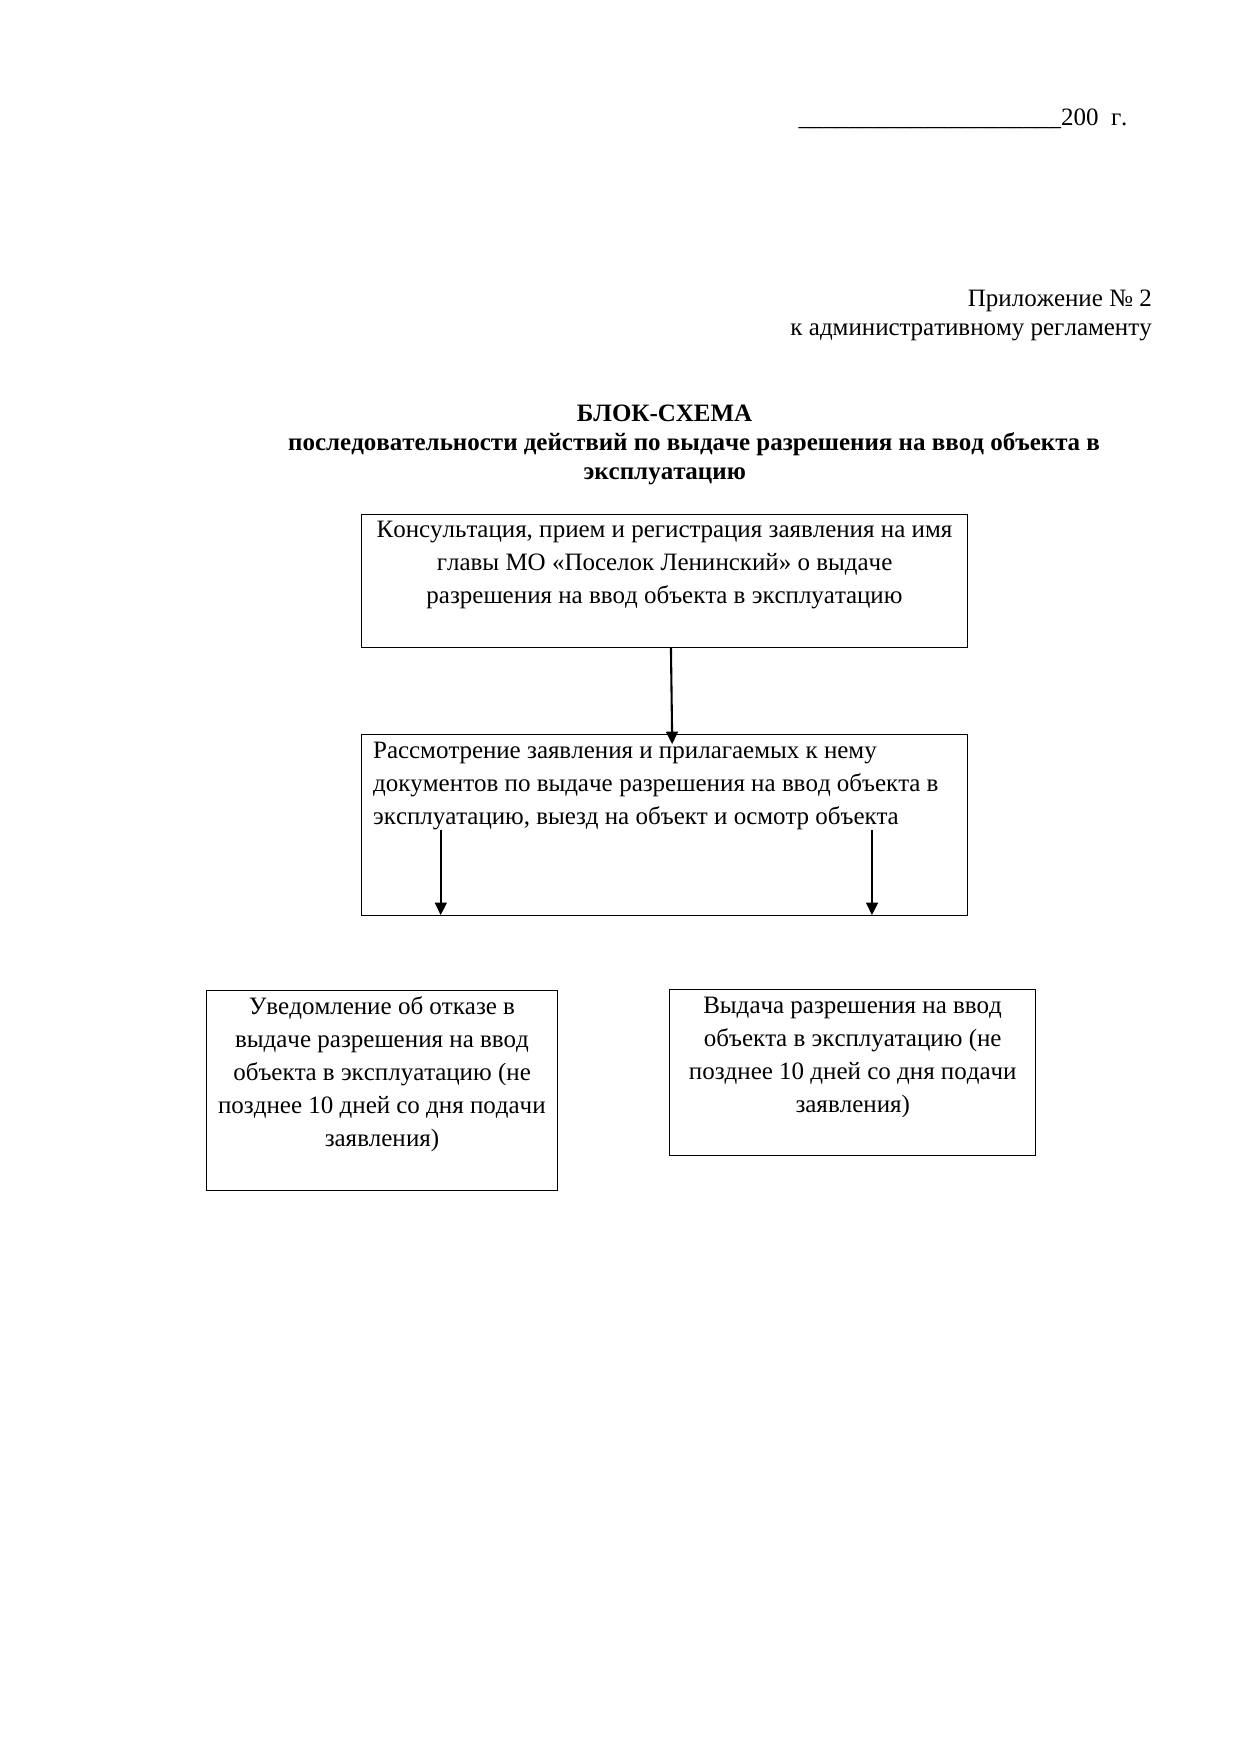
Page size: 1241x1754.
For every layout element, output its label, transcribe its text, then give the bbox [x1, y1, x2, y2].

text к административному регламенту [177, 312, 1152, 341]
table_header Уведомление об отказе в выдаче разрешения на ввод объекта в эксплуатацию (не позднее 10 дней со дня подачи заявления) [207, 991, 557, 1189]
table_header Консультация, прием и регистрация заявления на имя главы МО «Поселок Ленинский» о выдаче разрешения на ввод объекта в эксплуатацию [362, 515, 967, 647]
text БЛОК-СХЕМА [177, 398, 1152, 427]
text последовательности действий по выдаче разрешения на ввод объекта в эксплуатацию [177, 427, 1152, 485]
text Приложение № 2 [177, 283, 1152, 312]
table_header Выдача разрешения на ввод объекта в эксплуатацию (не позднее 10 дней со дня подачи заявления) [670, 990, 1035, 1155]
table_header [181, 44, 1148, 168]
table_header Рассмотрение заявления и прилагаемых к нему документов по выдаче разрешения на ввод объекта в эксплуатацию, выезд на объект и осмотр объекта [362, 735, 967, 915]
